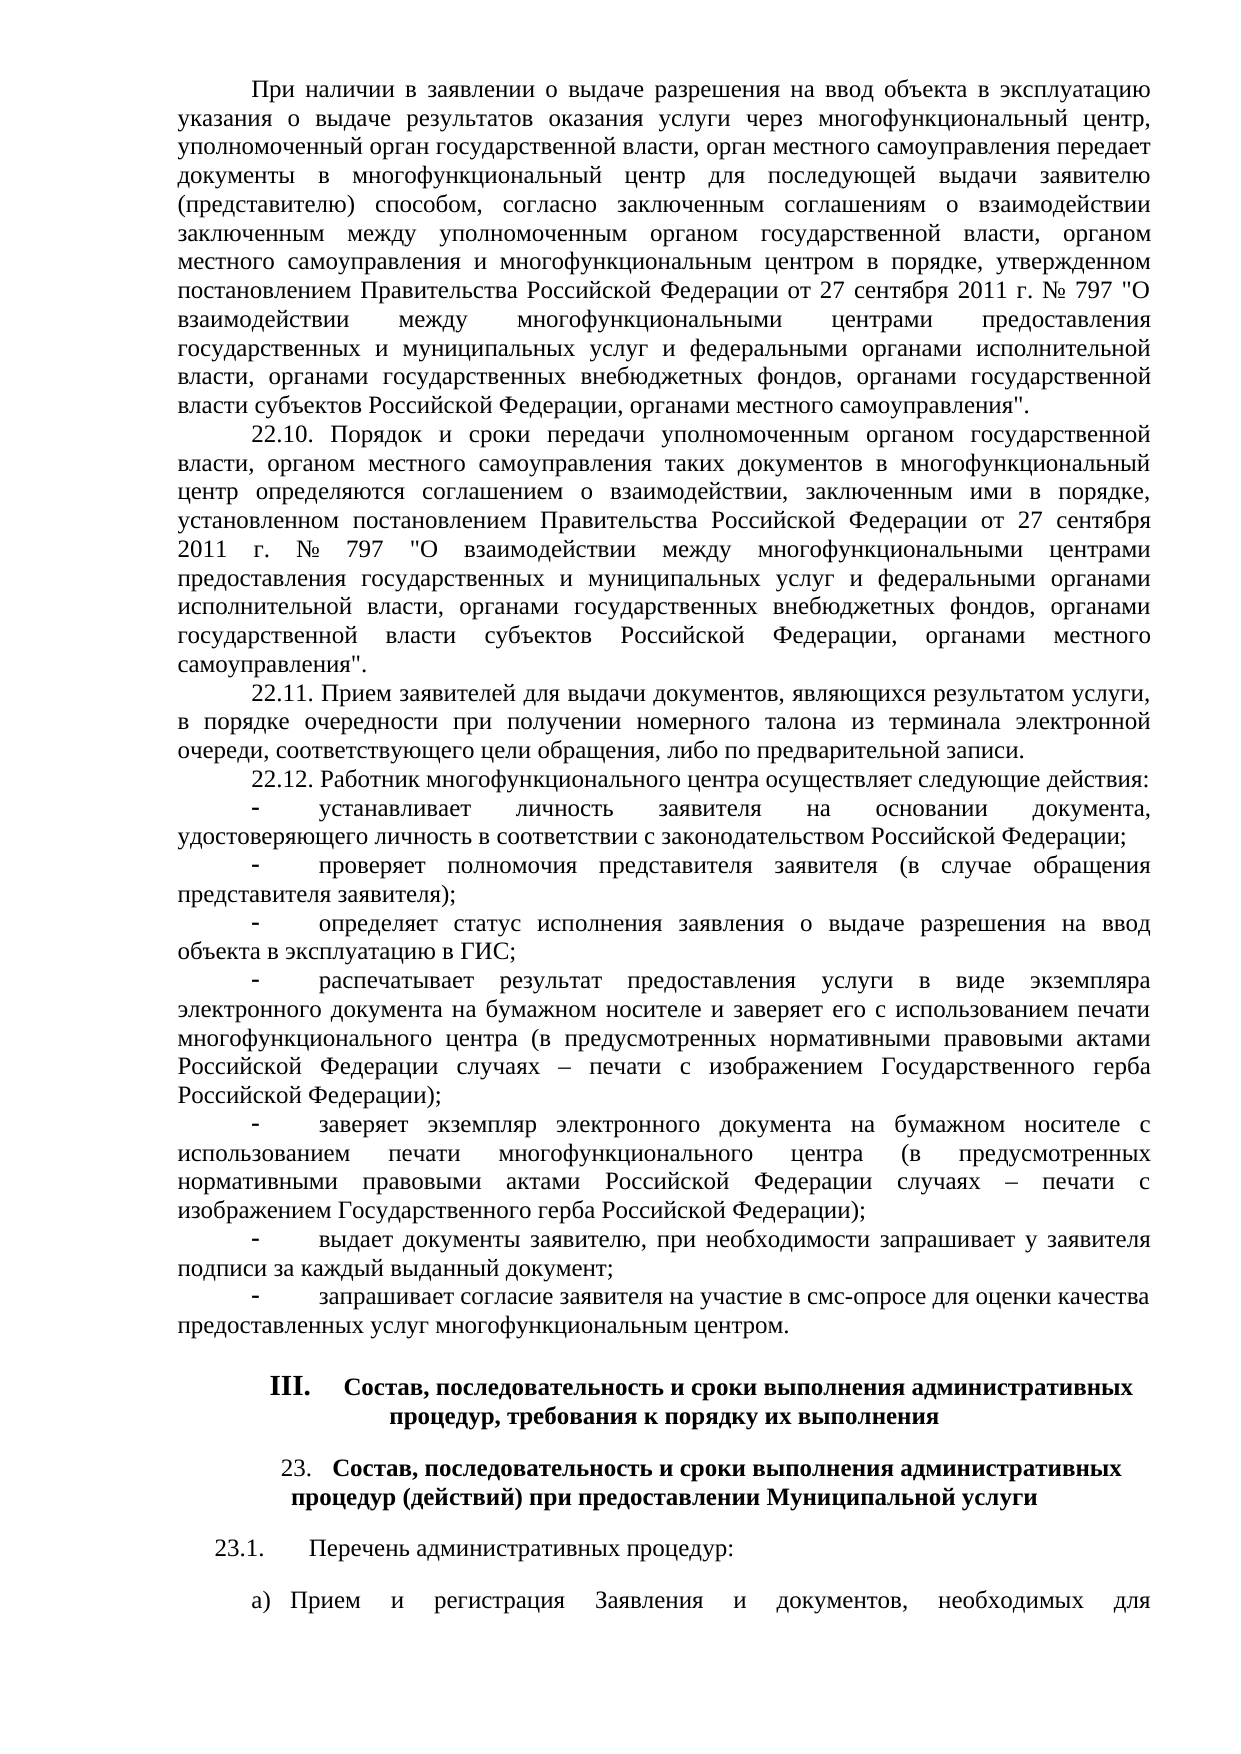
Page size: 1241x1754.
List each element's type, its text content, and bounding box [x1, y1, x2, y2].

list Состав, последовательность и сроки выполнения административных процедур, требования к порядку их выполнения [177, 1368, 1152, 1430]
list выдает документы заявителю, при необходимости запрашивает у заявителя подписи за каждый выданный документ; [177, 1224, 1152, 1281]
list проверяет полномочия представителя заявителя (в случае обращения представителя заявителя); [177, 850, 1152, 908]
text 22.12. Работник многофункционального центра осуществляет следующие действия: [177, 764, 1152, 793]
list устанавливает личность заявителя на основании документа, удостоверяющего личность в соответствии с законодательством Российской Федерации; [177, 793, 1152, 850]
list запрашивает согласие заявителя на участие в смс-опросе для оценки качества предоставленных услуг многофункциональным центром. [177, 1281, 1152, 1339]
list распечатывает результат предоставления услуги в виде экземпляра электронного документа на бумажном носителе и заверяет его с использованием печати многофункционального центра (в предусмотренных нормативными правовыми актами Российской Федерации случаях – печати с изображением Государственного герба Российской Федерации); [177, 965, 1152, 1109]
list Состав, последовательность и сроки выполнения административных процедур (действий) при предоставлении Муниципальной услуги [177, 1453, 1152, 1510]
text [177, 1585, 1152, 1614]
list определяет статус исполнения заявления о выдаче разрешения на ввод объекта в эксплуатацию в ГИС; [177, 908, 1152, 965]
list Перечень административных процедур: [214, 1533, 1152, 1562]
text 22.11. Прием заявителей для выдачи документов, являющихся результатом услуги, в порядке очередности при получении номерного талона из терминала электронной очереди, соответствующего цели обращения, либо по предварительной записи. [177, 678, 1152, 764]
text 22.10. Порядок и сроки передачи уполномоченным органом государственной власти, органом местного самоуправления таких документов в многофункциональный центр определяются соглашением о взаимодействии, заключенным ими в порядке, установленном постановлением Правительства Российской Федерации от 27 сентября 2011 г. № 797 "О взаимодействии между многофункциональными центрами предоставления государственных и муниципальных услуг и федеральными органами исполнительной власти, органами государственных внебюджетных фондов, органами государственной власти субъектов Российской Федерации, органами местного самоуправления". [177, 419, 1152, 678]
list заверяет экземпляр электронного документа на бумажном носителе с использованием печати многофункционального центра (в предусмотренных нормативными правовыми актами Российской Федерации случаях – печати с изображением Государственного герба Российской Федерации); [177, 1109, 1152, 1224]
text При наличии в заявлении о выдаче разрешения на ввод объекта в эксплуатацию указания о выдаче результатов оказания услуги через многофункциональный центр, уполномоченный орган государственной власти, орган местного самоуправления передает документы в многофункциональный центр для последующей выдачи заявителю (представителю) способом, согласно заключенным соглашениям о взаимодействии заключенным между уполномоченным органом государственной власти, органом местного самоуправления и многофункциональным центром в порядке, утвержденном постановлением Правительства Российской Федерации от 27 сентября 2011 г. № 797 "О взаимодействии между многофункциональными центрами предоставления государственных и муниципальных услуг и федеральными органами исполнительной власти, органами государственных внебюджетных фондов, органами государственной власти субъектов Российской Федерации, органами местного самоуправления". [177, 74, 1152, 419]
